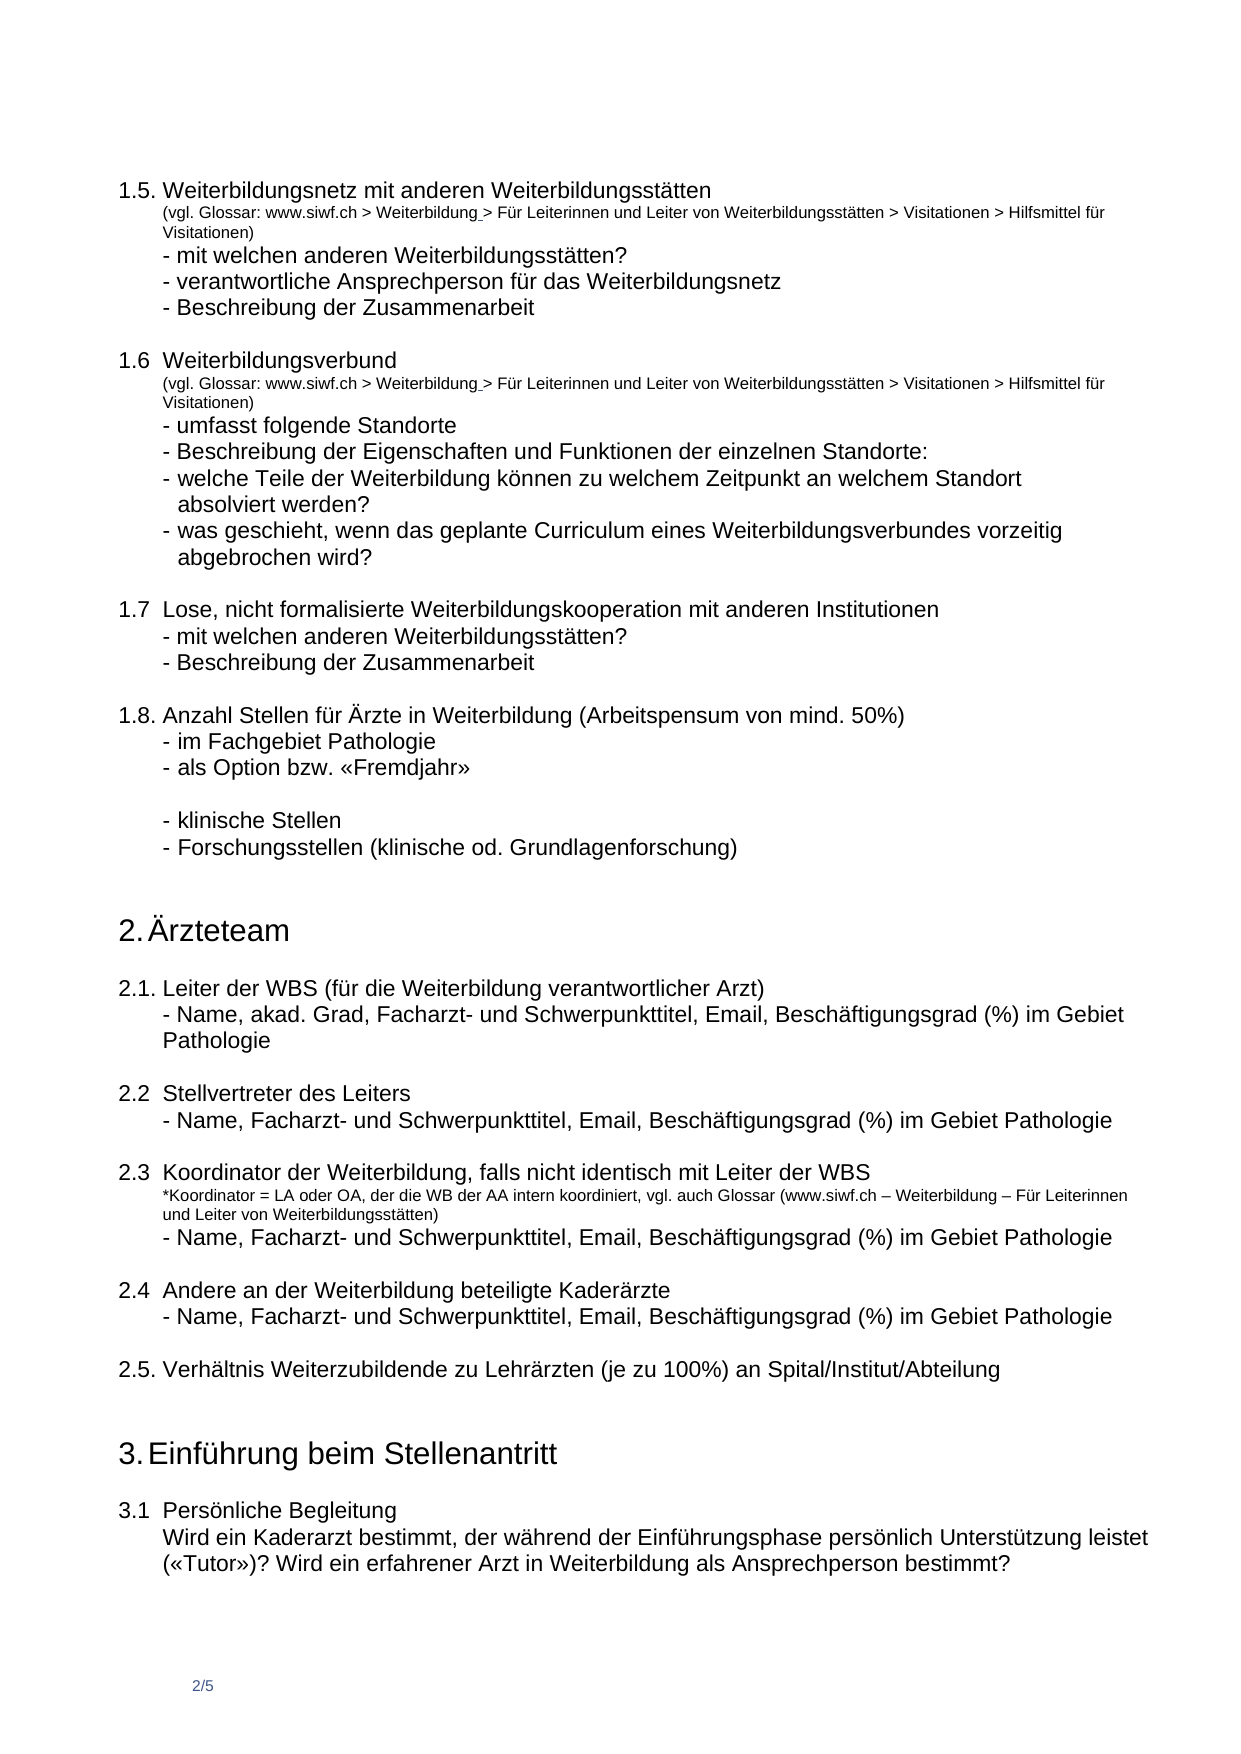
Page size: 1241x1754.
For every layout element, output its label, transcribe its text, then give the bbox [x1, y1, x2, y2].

text - Name, akad. Grad, Facharzt- und Schwerpunkttitel, Email, Beschäftigungsgrad (%) im Gebiet Pathologie [118, 1001, 1152, 1054]
text - mit welchen anderen Weiterbildungsstätten? [118, 623, 1152, 649]
text 1.7 Lose, nicht formalisierte Weiterbildungskooperation mit anderen Institutionen [118, 596, 1152, 623]
list was geschieht, wenn das geplante Curriculum eines Weiterbildungsverbundes vorzeitig abgebrochen wird? [162, 517, 1152, 570]
text 2.2 Stellvertreter des Leiters [118, 1080, 1152, 1107]
text - im Fachgebiet Pathologie [118, 728, 1152, 754]
text 2.1. Leiter der WBS (für die Weiterbildung verantwortlicher Arzt) [118, 975, 1152, 1001]
text - Name, Facharzt- und Schwerpunkttitel, Email, Beschäftigungsgrad (%) im Gebiet Pathologie [118, 1303, 1152, 1329]
text 2.3 Koordinator der Weiterbildung, falls nicht identisch mit Leiter der WBS [118, 1159, 1152, 1186]
text 3.1 Persönliche Begleitung [118, 1497, 1152, 1523]
text *Koordinator = LA oder OA, der die WB der AA intern koordiniert, vgl. auch Glossar (www.siwf.ch – Weiterbildung – Für Leiterinnen und Leiter von Weiterbildungsstätten) [162, 1186, 1152, 1224]
text - Name, Facharzt- und Schwerpunkttitel, Email, Beschäftigungsgrad (%) im Gebiet Pathologie [118, 1224, 1152, 1250]
text 1.8. Anzahl Stellen für Ärzte in Weiterbildung (Arbeitspensum von mind. 50%) [118, 702, 1152, 728]
text - Beschreibung der Eigenschaften und Funktionen der einzelnen Standorte: [118, 438, 1152, 464]
text - klinische Stellen [118, 807, 1152, 833]
list Einführung beim Stellenantritt [118, 1435, 1152, 1471]
text - welche Teile der Weiterbildung können zu welchem Zeitpunkt an welchem Standort [162, 464, 1152, 491]
list Ärzteteam [118, 912, 1152, 948]
text - umfasst folgende Standorte [118, 412, 1152, 438]
text - als Option bzw. «Fremdjahr» [118, 754, 1152, 781]
text - mit welchen anderen Weiterbildungsstätten? [118, 242, 1152, 268]
text - Beschreibung der Zusammenarbeit [118, 649, 1152, 675]
text (vgl. Glossar: www.siwf.ch > Weiterbildung > Für Leiterinnen und Leiter von Weiterbildungsstätten > Visitationen > Hilfsmittel für Visitationen) [118, 373, 1152, 412]
text 2.4 Andere an der Weiterbildung beteiligte Kaderärzte [118, 1277, 1152, 1303]
text - Beschreibung der Zusammenarbeit [118, 294, 1152, 321]
text 2.5. Verhältnis Weiterzubildende zu Lehrärzten (je zu 100%) an Spital/Institut/Abteilung [118, 1356, 1152, 1382]
text Wird ein Kaderarzt bestimmt, der während der Einführungsphase persönlich Unterstützung leistet («Tutor»)? Wird ein erfahrener Arzt in Weiterbildung als Ansprechperson bestimmt? [118, 1523, 1152, 1576]
text - verantwortliche Ansprechperson für das Weiterbildungsnetz [118, 268, 1152, 294]
text (vgl. Glossar: www.siwf.ch > Weiterbildung > Für Leiterinnen und Leiter von Weiterbildungsstätten > Visitationen > Hilfsmittel für Visitationen) [118, 203, 1152, 242]
text 1.5. Weiterbildungsnetz mit anderen Weiterbildungsstätten [118, 177, 1152, 203]
text - Name, Facharzt- und Schwerpunkttitel, Email, Beschäftigungsgrad (%) im Gebiet Pathologie [118, 1107, 1152, 1133]
text 1.6 Weiterbildungsverbund [118, 347, 1152, 373]
text absolviert werden? [162, 491, 1152, 517]
text - Forschungsstellen (klinische od. Grundlagenforschung) [118, 833, 1152, 860]
